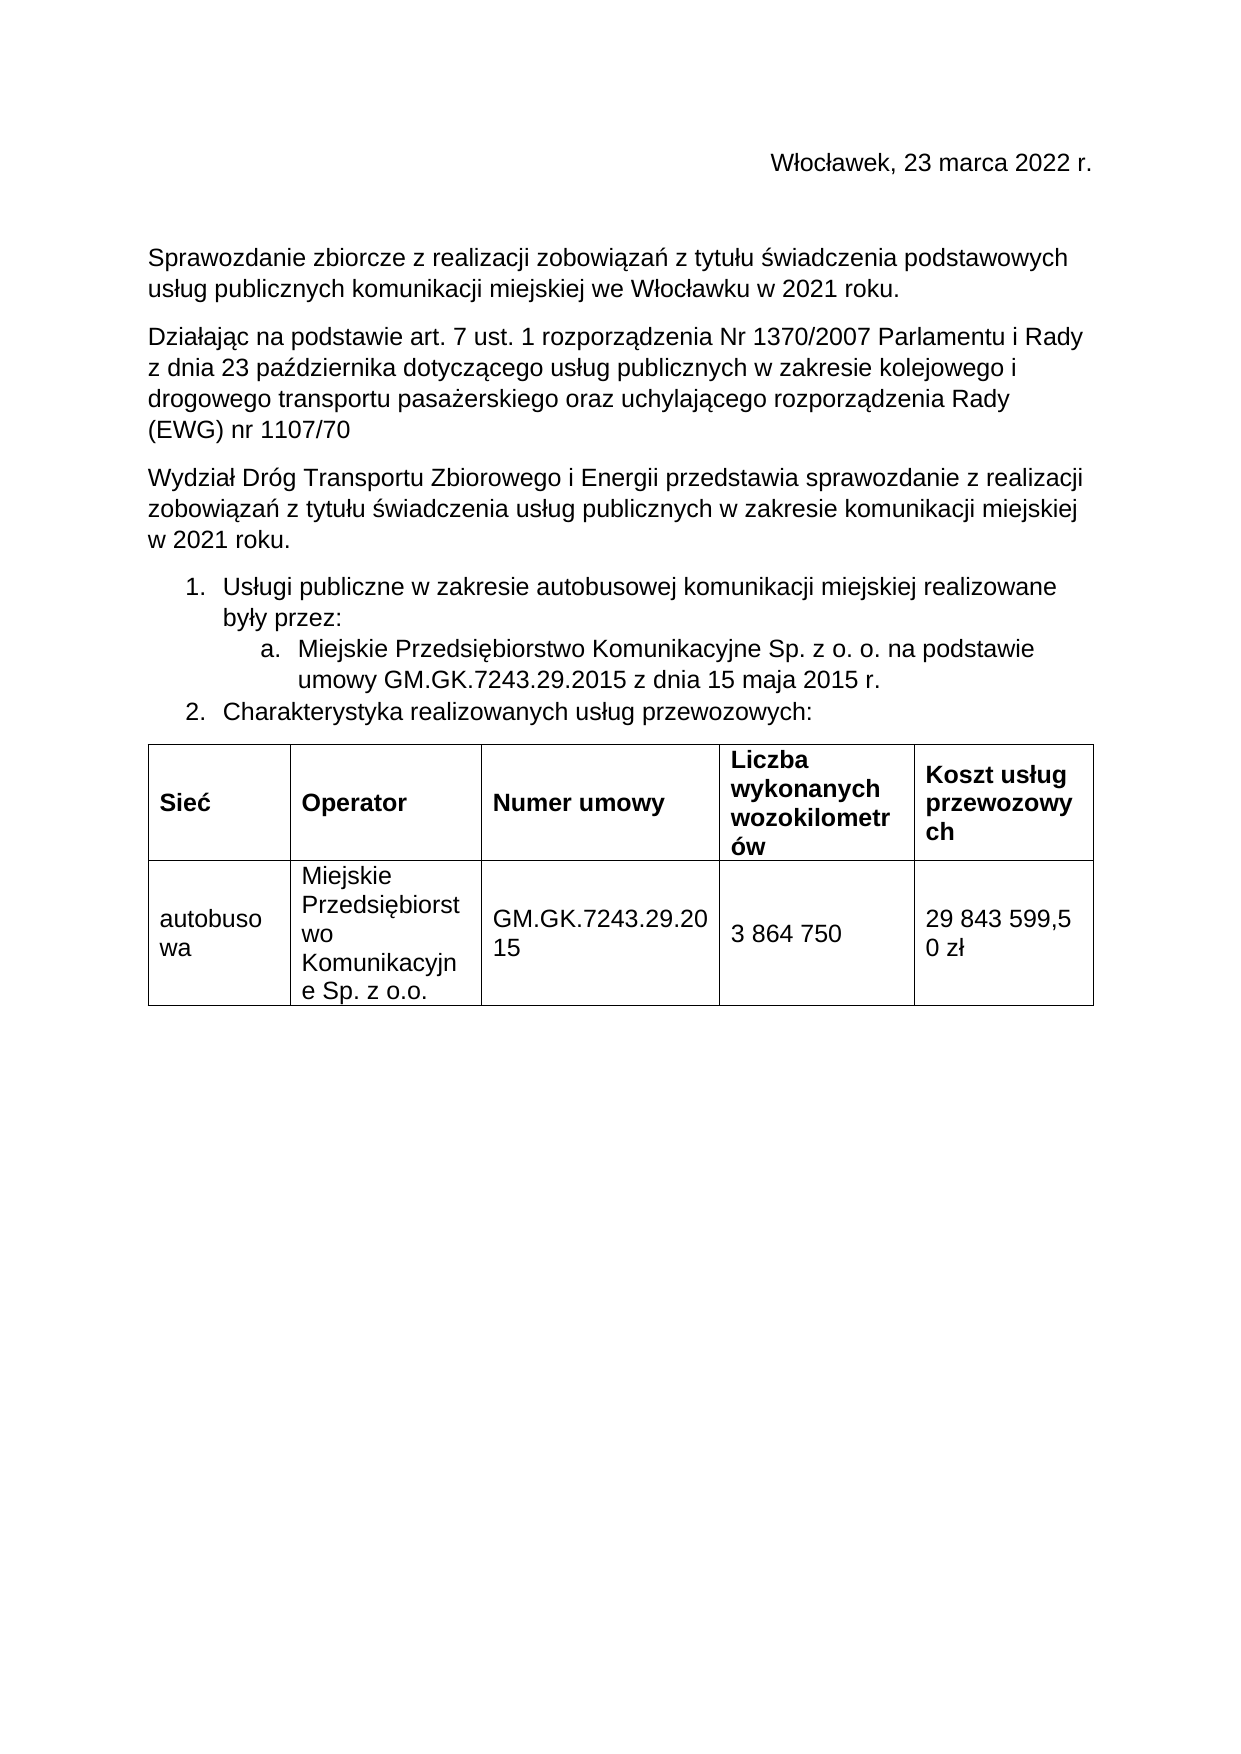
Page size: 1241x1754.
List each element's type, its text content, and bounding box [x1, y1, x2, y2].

table_cell autobusowa [149, 861, 290, 1005]
table_cell 3 864 750 [720, 861, 914, 1005]
table_cell GM.GK.7243.29.2015 [482, 861, 719, 1005]
text Włocławek, 23 marca 2022 r. [148, 148, 1093, 176]
table_header Operator [291, 745, 481, 860]
list Usługi publiczne w zakresie autobusowej komunikacji miejskiej realizowane były przez: [185, 572, 1093, 632]
table_header Koszt usług przewozowych [915, 745, 1093, 860]
list Charakterystyka realizowanych usług przewozowych: [185, 697, 1093, 725]
table_header Liczba wykonanych wozokilometrów [720, 745, 914, 860]
list Miejskie Przedsiębiorstwo Komunikacyjne Sp. z o. o. na podstawie umowy GM.GK.7243.29.2015 z dnia 15 maja 2015 r. [260, 634, 1093, 694]
table_header Sieć [149, 745, 290, 860]
table_cell 29 843 599,50 zł [915, 861, 1093, 1005]
table_cell Miejskie Przedsiębiorstwo Komunikacyjne Sp. z o.o. [291, 861, 481, 1005]
text Działając na podstawie art. 7 ust. 1 rozporządzenia Nr 1370/2007 Parlamentu i Rady z dnia 23 października dotyczącego usług publicznych w zakresie kolejowego i drogowego transportu pasażerskiego oraz uchylającego rozporządzenia Rady (EWG) nr 1107/70 [148, 322, 1093, 444]
text Wydział Dróg Transportu Zbiorowego i Energii przedstawia sprawozdanie z realizacji zobowiązań z tytułu świadczenia usług publicznych w zakresie komunikacji miejskiej w 2021 roku. [148, 463, 1093, 553]
text Sprawozdanie zbiorcze z realizacji zobowiązań z tytułu świadczenia podstawowych usług publicznych komunikacji miejskiej we Włocławku w 2021 roku. [148, 243, 1093, 303]
table_header Numer umowy [482, 745, 719, 860]
